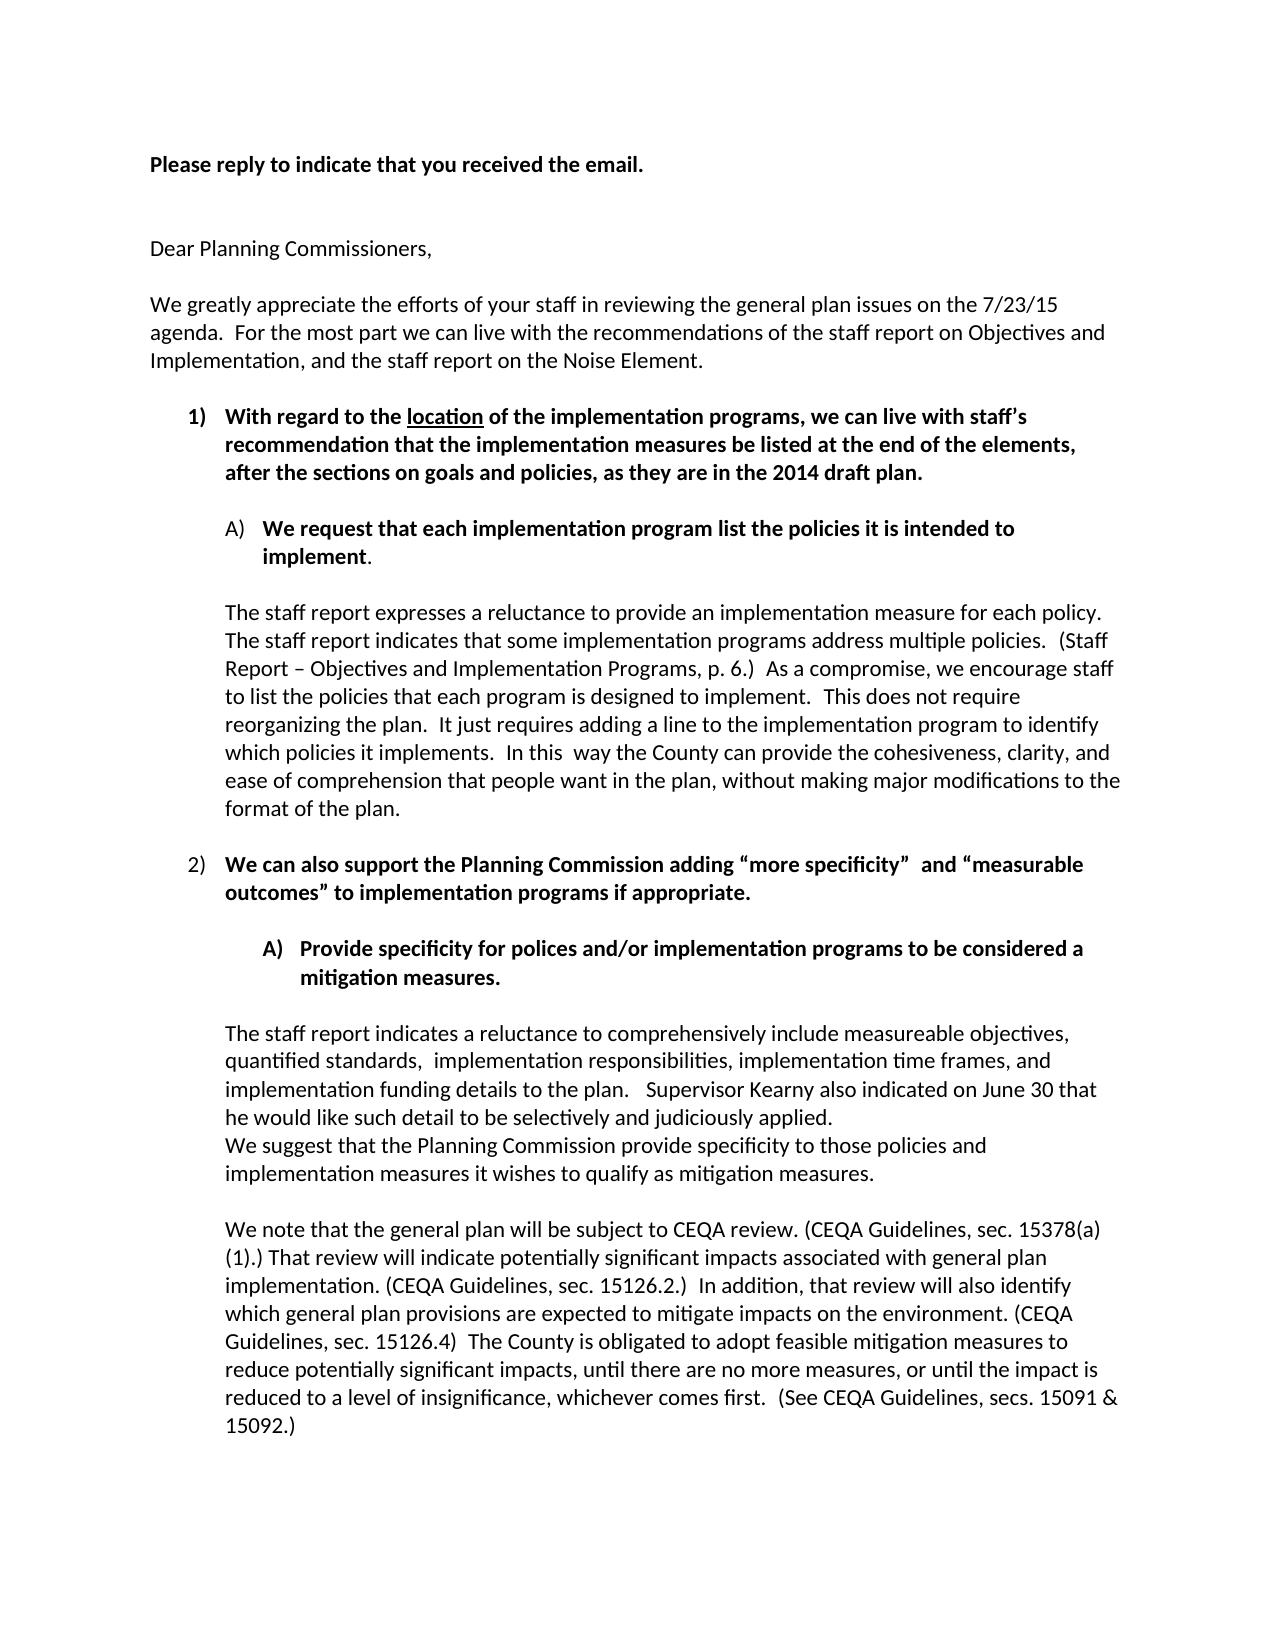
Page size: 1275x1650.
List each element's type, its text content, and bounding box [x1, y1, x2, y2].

list We request that each implementation program list the policies it is intended to implement. [225, 514, 1125, 570]
list Provide specificity for polices and/or implementation programs to be considered a mitigation measures. [262, 934, 1125, 991]
text Dear Planning Commissioners, [150, 234, 1125, 262]
list We can also support the Planning Commission adding “more specificity” and “measurable outcomes” to implementation programs if appropriate. [187, 851, 1125, 907]
list The staff report expresses a reluctance to provide an implementation measure for each policy. The staff report indicates that some implementation programs address multiple policies. (Staff Report – Objectives and Implementation Programs, p. 6.) As a compromise, we encourage staff to list the policies that each program is designed to implement. This does not require reorganizing the plan. It just requires adding a line to the implementation program to identify which policies it implements. In this way the County can provide the cohesiveness, clarity, and ease of comprehension that people want in the plan, without making major modifications to the format of the plan. [225, 598, 1125, 822]
text We note that the general plan will be subject to CEQA review. (CEQA Guidelines, sec. 15378(a)(1).) That review will indicate potentially significant impacts associated with general plan implementation. (CEQA Guidelines, sec. 15126.2.) In addition, that review will also identify which general plan provisions are expected to mitigate impacts on the environment. (CEQA Guidelines, sec. 15126.4) The County is obligated to adopt feasible mitigation measures to reduce potentially significant impacts, until there are no more measures, or until the impact is reduced to a level of insignificance, whichever comes first. (See CEQA Guidelines, secs. 15091 & 15092.) [225, 1215, 1125, 1439]
text The staff report indicates a reluctance to comprehensively include measureable objectives, quantified standards, implementation responsibilities, implementation time frames, and implementation funding details to the plan. Supervisor Kearny also indicated on June 30 that he would like such detail to be selectively and judiciously applied. [225, 1019, 1125, 1131]
list With regard to the location of the implementation programs, we can live with staff’s recommendation that the implementation measures be listed at the end of the elements, after the sections on goals and policies, as they are in the 2014 draft plan. [187, 402, 1125, 486]
text We suggest that the Planning Commission provide specificity to those policies and implementation measures it wishes to qualify as mitigation measures. [225, 1131, 1125, 1187]
text Please reply to indicate that you received the email. [150, 150, 1125, 178]
text We greatly appreciate the efforts of your staff in reviewing the general plan issues on the 7/23/15 agenda. For the most part we can live with the recommendations of the staff report on Objectives and Implementation, and the staff report on the Noise Element. [150, 290, 1125, 374]
